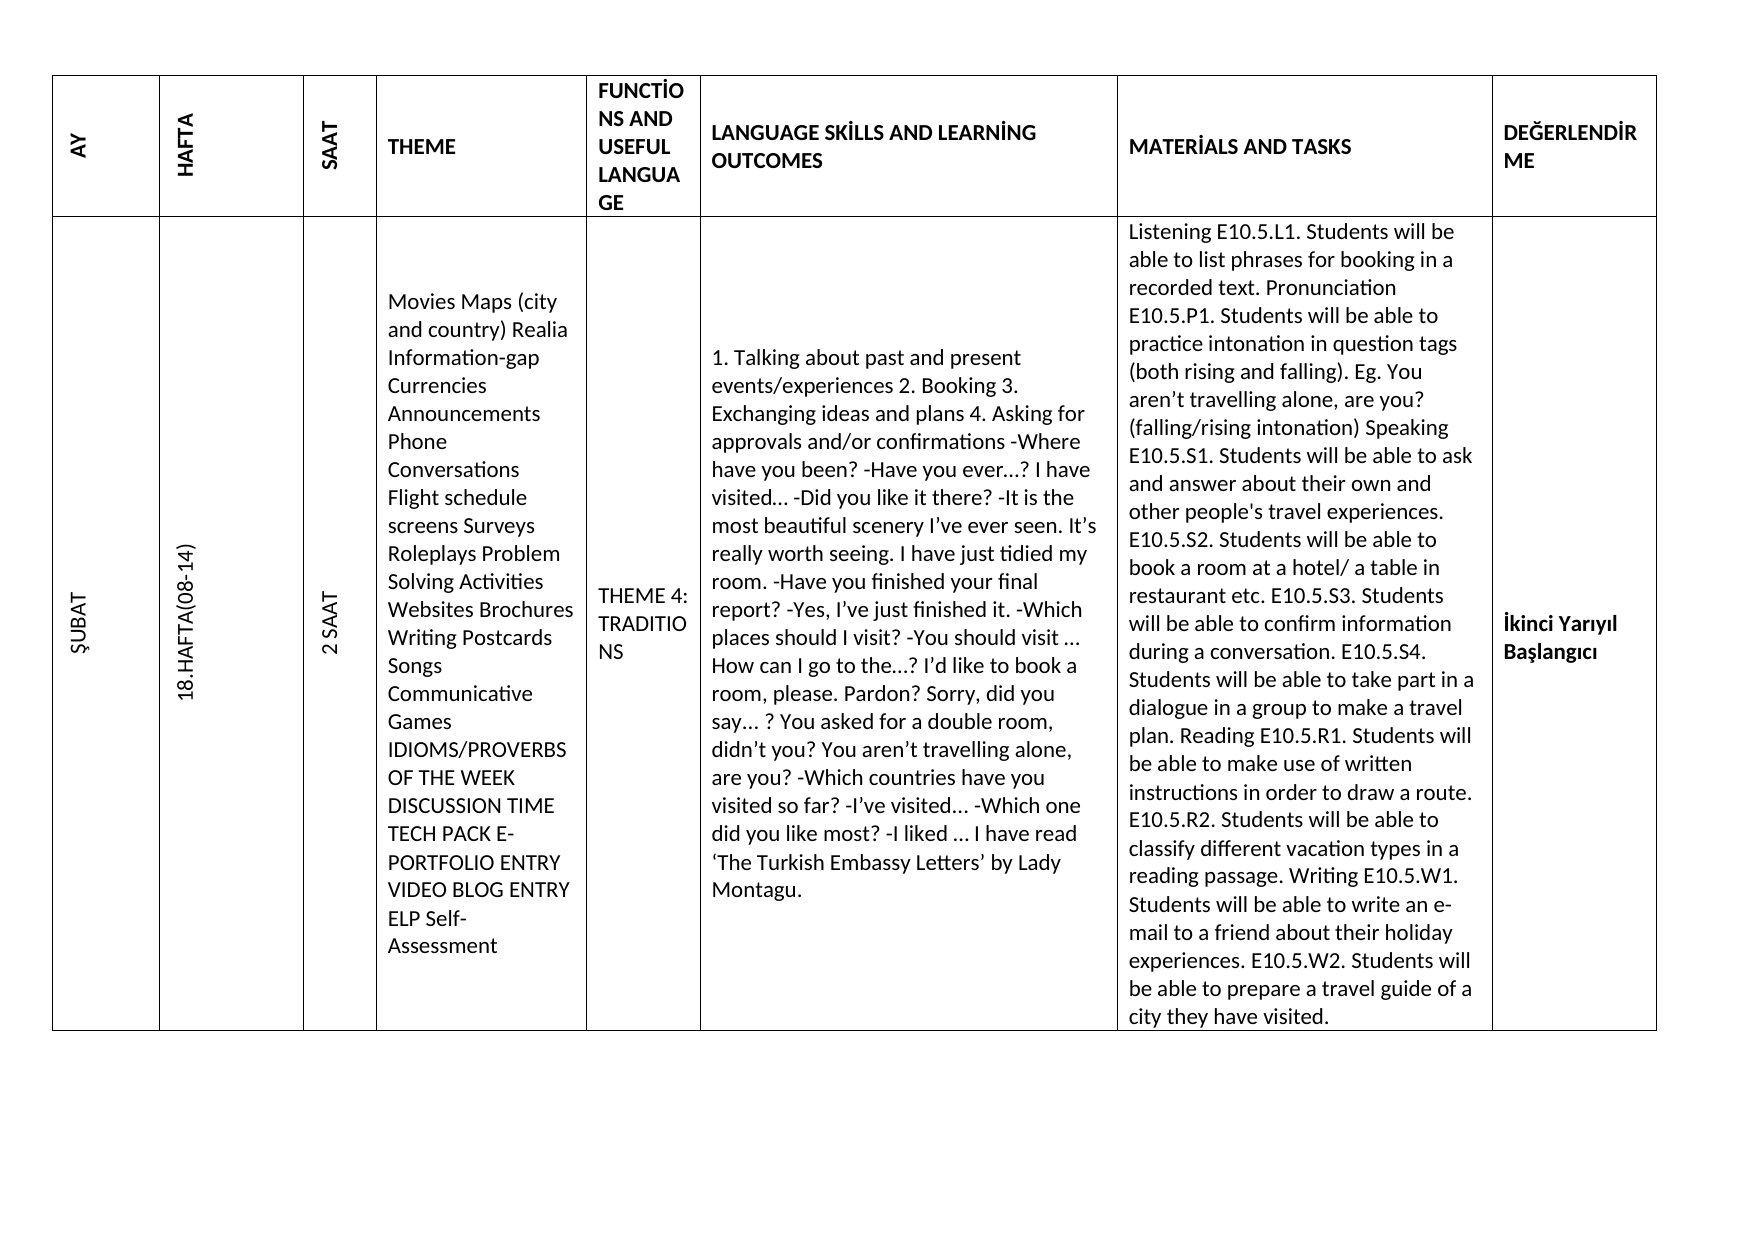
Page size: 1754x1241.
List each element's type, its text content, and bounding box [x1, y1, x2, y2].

table_cell İkinci Yarıyıl Başlangıcı [1493, 217, 1656, 1030]
table_header SAAT [304, 76, 376, 216]
table_header LANGUAGE SKİLLS AND LEARNİNG OUTCOMES [701, 76, 1117, 216]
table_header MATERİALS AND TASKS [1118, 76, 1492, 216]
table_cell 18.HAFTA(08-14) [160, 217, 303, 1030]
table_cell ŞUBAT [53, 217, 159, 1030]
table_cell 2 SAAT [304, 217, 376, 1030]
table_cell THEME 4: TRADITIONS [587, 217, 700, 1030]
table_header DEĞERLENDİRME [1493, 76, 1656, 216]
table_header THEME [377, 76, 586, 216]
table_header AY [53, 76, 159, 216]
table_header HAFTA [160, 76, 303, 216]
table_header FUNCTİONS AND USEFUL LANGUAGE [587, 76, 700, 216]
